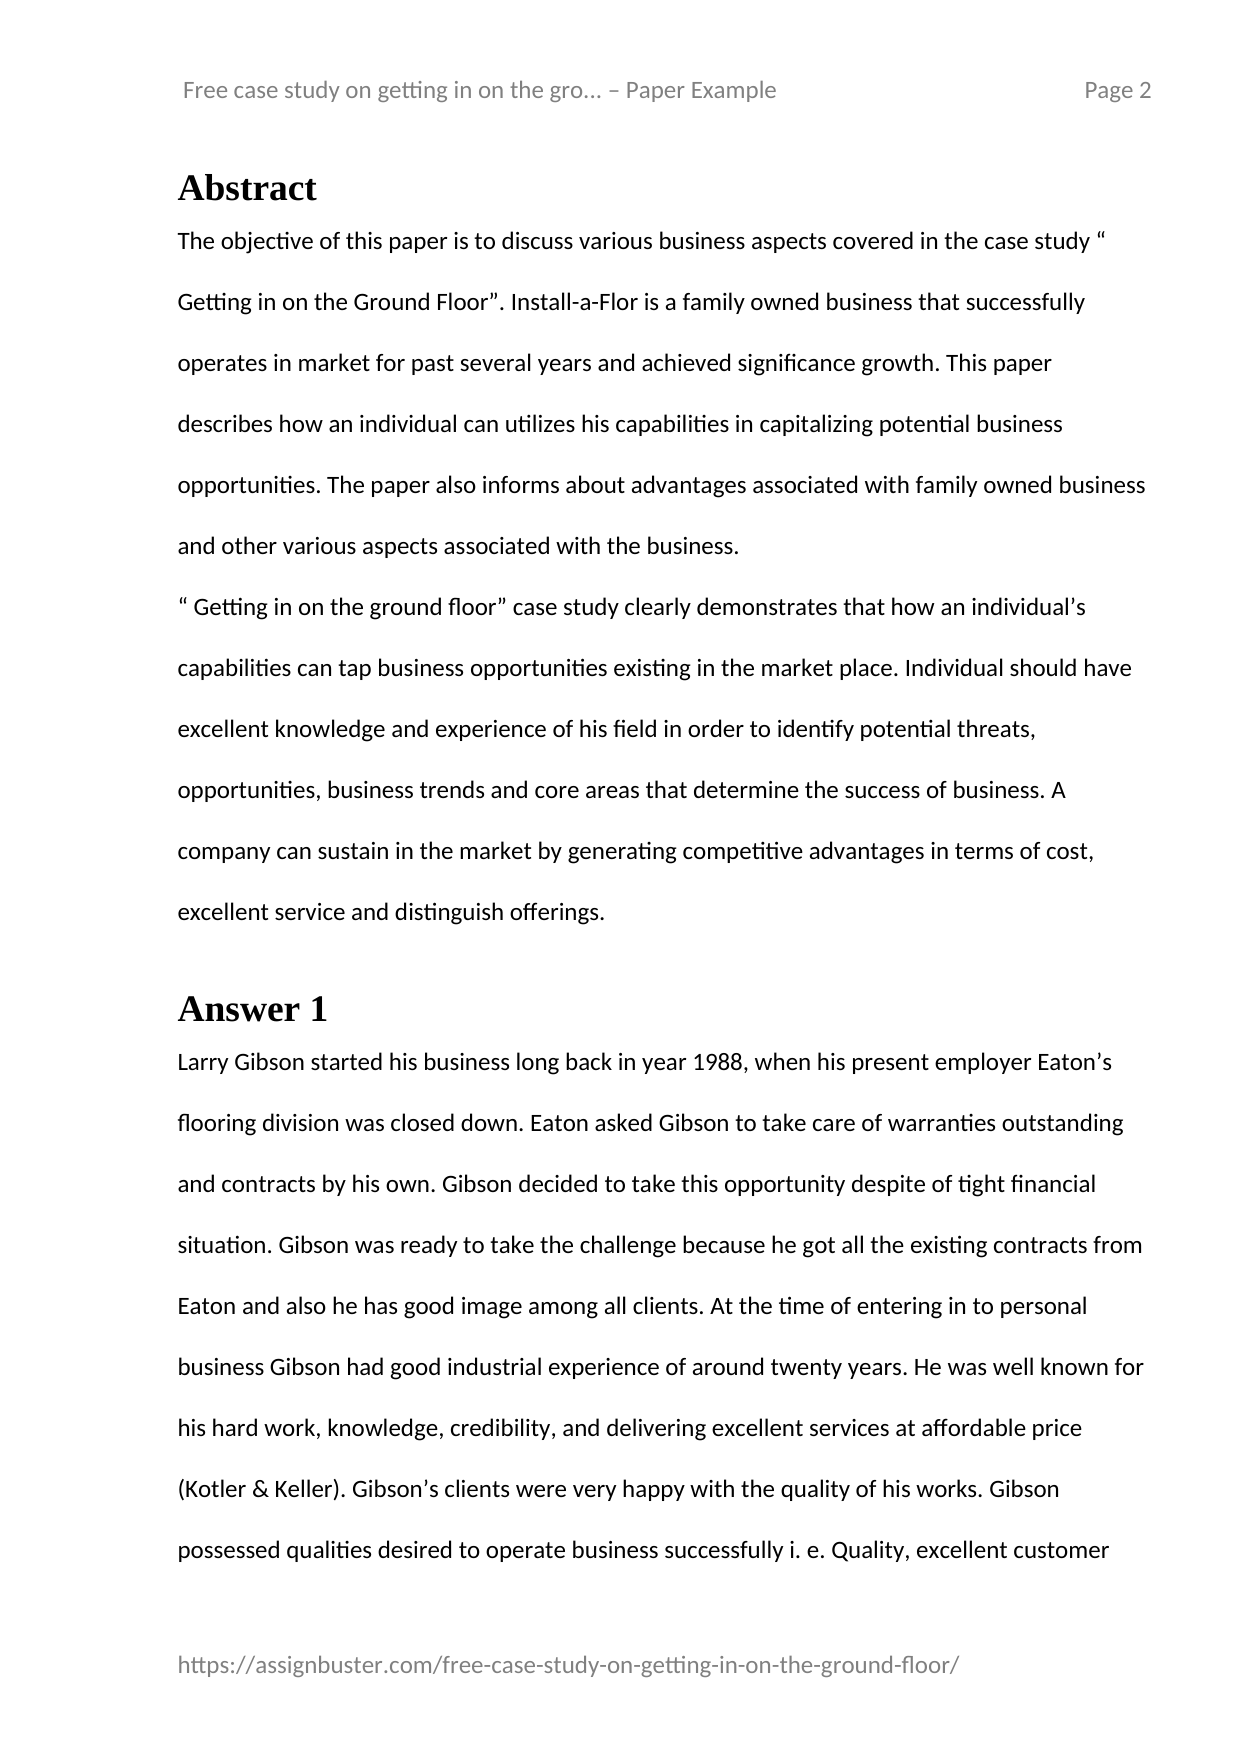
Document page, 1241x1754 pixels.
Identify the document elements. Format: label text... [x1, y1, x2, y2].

subtitle Abstract [177, 166, 1152, 209]
subtitle Answer 1 [177, 987, 1152, 1030]
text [177, 1046, 1152, 1565]
text The objective of this paper is to discuss various business aspects covered in the case study “ Getting in on the Ground Floor”. Install-a-Flor is a family owned business that successfully operates in market for past several years and achieved significance growth. This paper describes how an individual can utilizes his capabilities in capitalizing potential business opportunities. The paper also informs about advantages associated with family owned business and other various aspects associated with the business. “ Getting in on the ground floor” case study clearly demonstrates that how an individual’s capabilities can tap business opportunities existing in the market place. Individual should have excellent knowledge and experience of his field in order to identify potential threats, opportunities, business trends and core areas that determine the success of business. A company can sustain in the market by generating competitive advantages in terms of cost, excellent service and distinguish offerings. [177, 225, 1152, 927]
